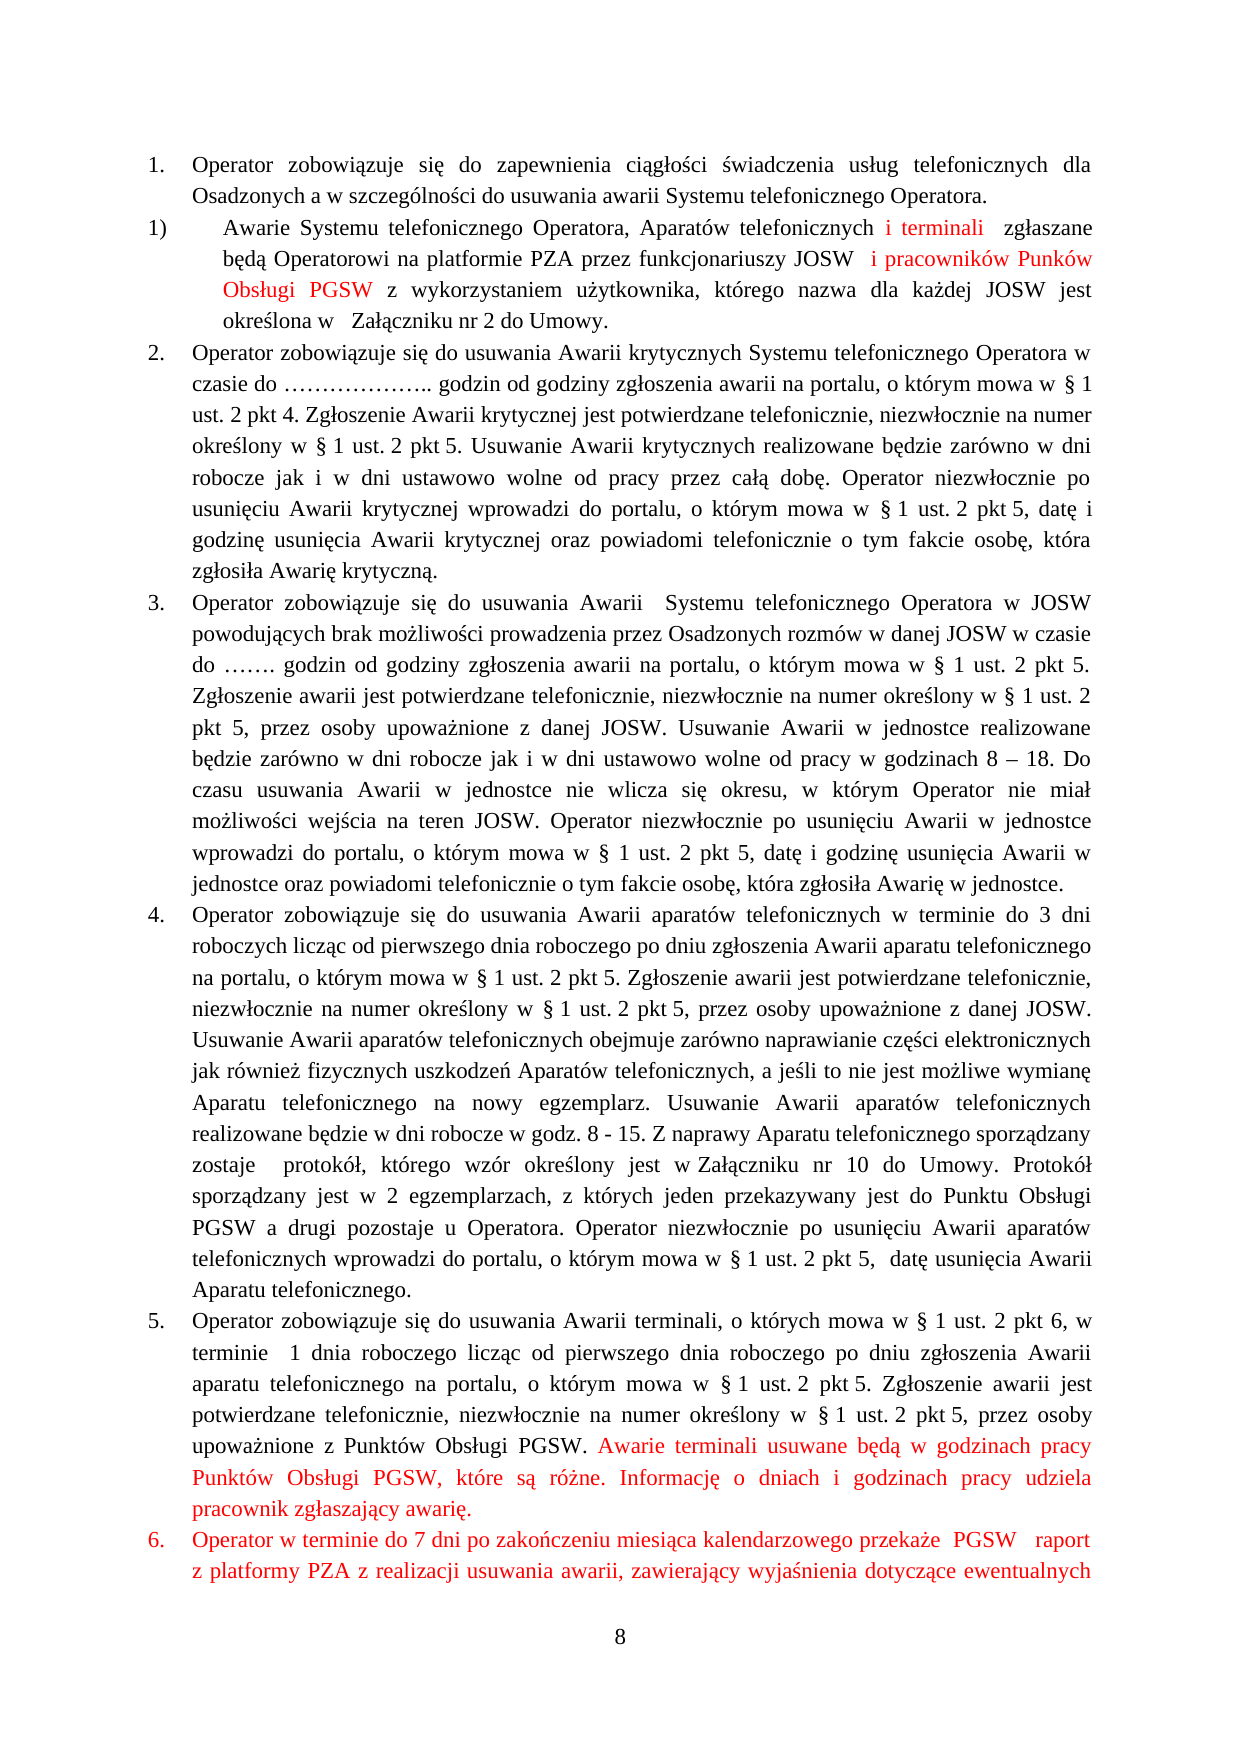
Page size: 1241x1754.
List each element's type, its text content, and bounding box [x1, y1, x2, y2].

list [148, 1523, 1093, 1585]
list Operator zobowiązuje się do zapewnienia ciągłości świadczenia usług telefonicznych dla Osadzonych a w szczególności do usuwania awarii Systemu telefonicznego Operatora. [148, 148, 1093, 210]
list Operator zobowiązuje się do usuwania Awarii Systemu telefonicznego Operatora w JOSW powodujących brak możliwości prowadzenia przez Osadzonych rozmów w danej JOSW w czasie do ……. godzin od godziny zgłoszenia awarii na portalu, o którym mowa w § 1 ust. 2 pkt 5. Zgłoszenie awarii jest potwierdzane telefonicznie, niezwłocznie na numer określony w § 1 ust. 2 pkt 5, przez osoby upoważnione z danej JOSW. Usuwanie Awarii w jednostce realizowane będzie zarówno w dni robocze jak i w dni ustawowo wolne od pracy w godzinach 8 – 18. Do czasu usuwania Awarii w jednostce nie wlicza się okresu, w którym Operator nie miał możliwości wejścia na teren JOSW. Operator niezwłocznie po usunięciu Awarii w jednostce wprowadzi do portalu, o którym mowa w § 1 ust. 2 pkt 5, datę i godzinę usunięcia Awarii w jednostce oraz powiadomi telefonicznie o tym fakcie osobę, która zgłosiła Awarię w jednostce. [148, 585, 1093, 898]
list Operator zobowiązuje się do usuwania Awarii krytycznych Systemu telefonicznego Operatora w czasie do ……………….. godzin od godziny zgłoszenia awarii na portalu, o którym mowa w 1 ust. 2 pkt 4. Zgłoszenie Awarii krytycznej jest potwierdzane telefonicznie, niezwłocznie na numer określony w 1 ust. 2 pkt 5. Usuwanie Awarii krytycznych realizowane będzie zarówno w dni robocze jak i w dni ustawowo wolne od pracy przez całą dobę. Operator niezwłocznie po usunięciu Awarii krytycznej wprowadzi do portalu, o którym mowa w 1 ust. 2 pkt 5, datę i godzinę usunięcia Awarii krytycznej oraz powiadomi telefonicznie o tym fakcie osobę, która zgłosiła Awarię krytyczną. [148, 335, 1093, 585]
list Operator zobowiązuje się do usuwania Awarii terminali, o których mowa w § 1 ust. 2 pkt 6, w terminie 1 dnia roboczego licząc od pierwszego dnia roboczego po dniu zgłoszenia Awarii aparatu telefonicznego na portalu, o którym mowa w 1 ust. 2 pkt 5. Zgłoszenie awarii jest potwierdzane telefonicznie, niezwłocznie na numer określony w 1 ust. 2 pkt 5, przez osoby upoważnione z Punktów Obsługi PGSW. Awarie terminali usuwane będą w godzinach pracy Punktów Obsługi PGSW, które są różne. Informację o dniach i godzinach pracy udziela pracownik zgłaszający awarię. [148, 1304, 1093, 1523]
list Awarie Systemu telefonicznego Operatora, Aparatów telefonicznych i terminali zgłaszane będą Operatorowi na platformie PZA przez funkcjonariuszy JOSW i pracowników Punków Obsługi PGSW z wykorzystaniem użytkownika, którego nazwa dla każdej JOSW jest określona w Załączniku nr 2 do Umowy. [148, 210, 1093, 335]
list Operator zobowiązuje się do usuwania Awarii aparatów telefonicznych w terminie do 3 dni roboczych licząc od pierwszego dnia roboczego po dniu zgłoszenia Awarii aparatu telefonicznego na portalu, o którym mowa w 1 ust. 2 pkt 5. Zgłoszenie awarii jest potwierdzane telefonicznie, niezwłocznie na numer określony w 1 ust. 2 pkt 5, przez osoby upoważnione z danej JOSW. Usuwanie Awarii aparatów telefonicznych obejmuje zarówno naprawianie części elektronicznych jak również fizycznych uszkodzeń Aparatów telefonicznych, a jeśli to nie jest możliwe wymianę Aparatu telefonicznego na nowy egzemplarz. Usuwanie Awarii aparatów telefonicznych realizowane będzie w dni robocze w godz. 8 - 15. Z naprawy Aparatu telefonicznego sporządzany zostaje protokół, którego wzór określony jest w Załączniku nr 10 do Umowy. Protokół sporządzany jest w 2 egzemplarzach, z których jeden przekazywany jest do Punktu Obsługi PGSW a drugi pozostaje u Operatora. Operator niezwłocznie po usunięciu Awarii aparatów telefonicznych wprowadzi do portalu, o którym mowa w 1 ust. 2 pkt 5, datę usunięcia Awarii Aparatu telefonicznego. [148, 898, 1093, 1304]
